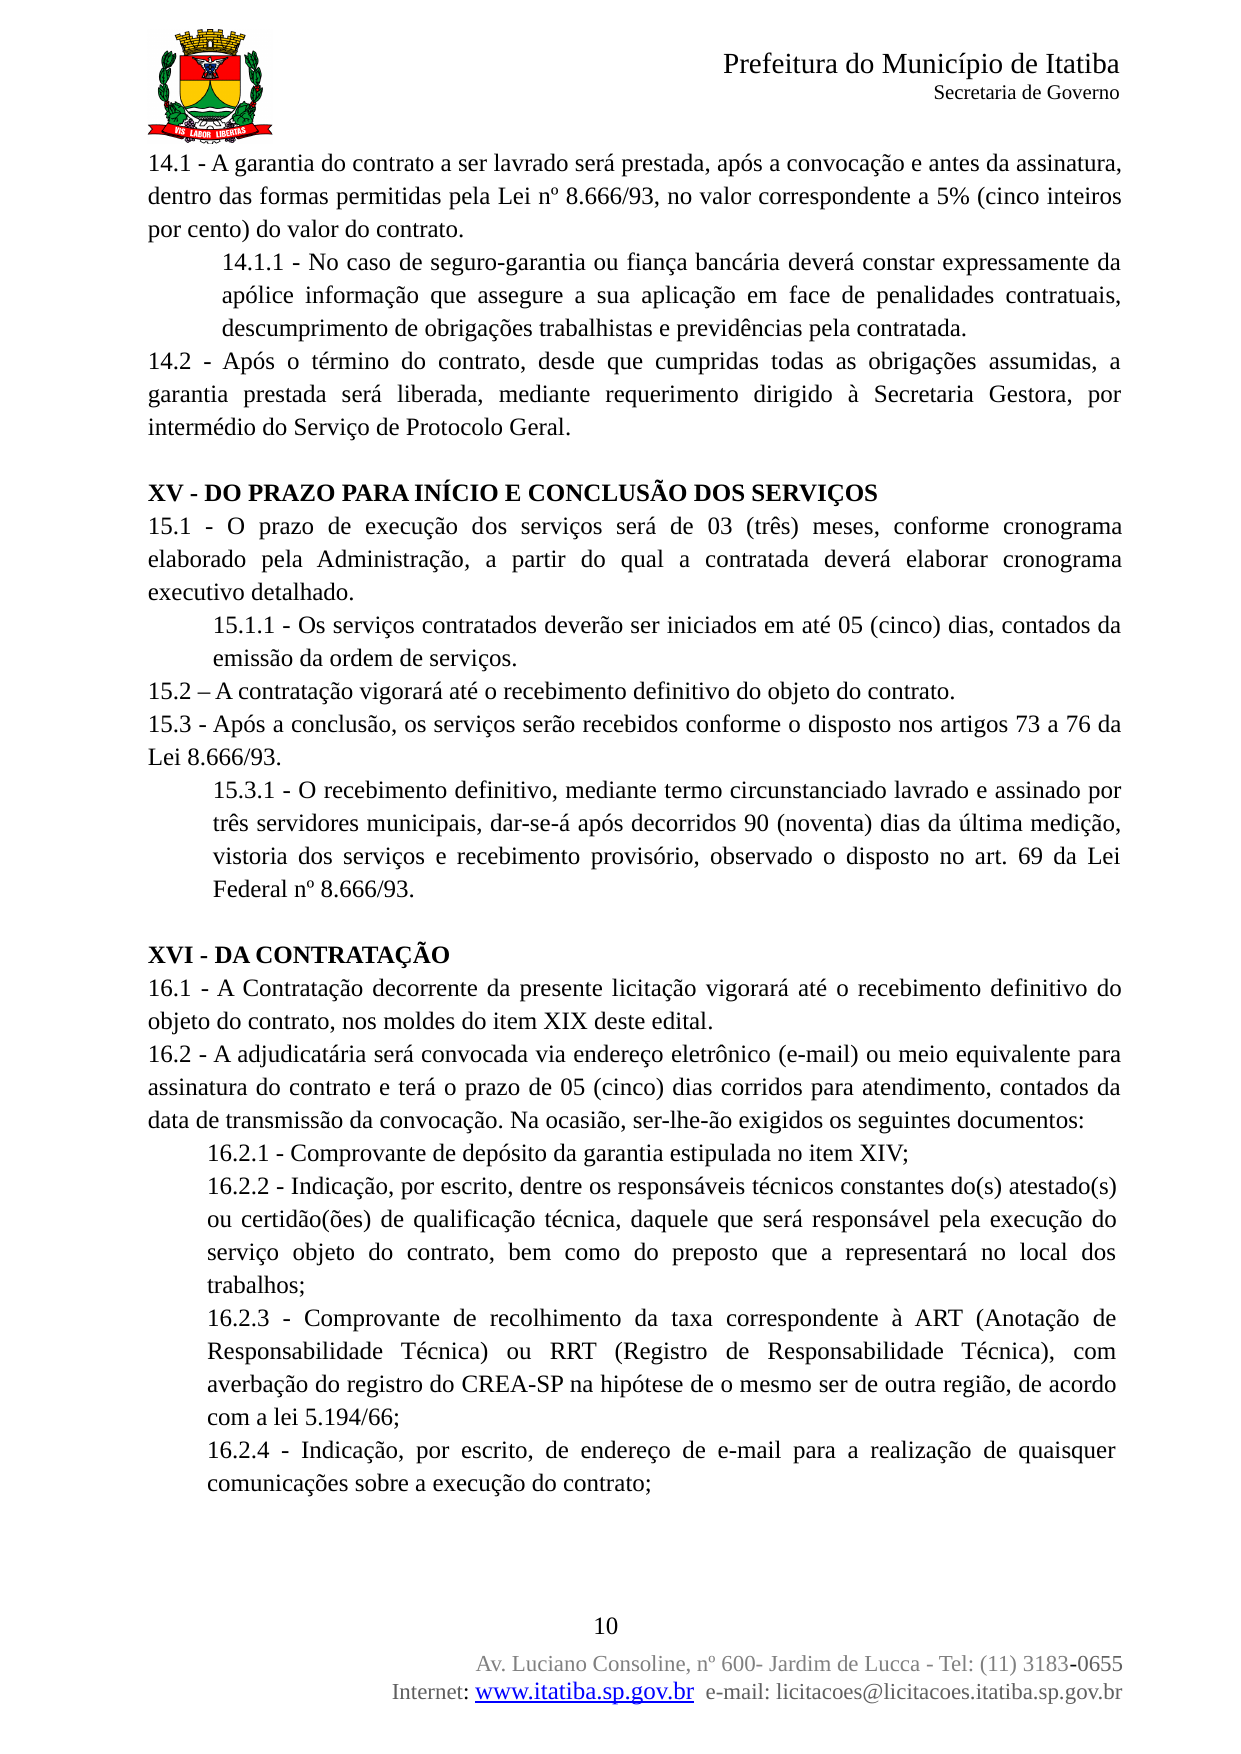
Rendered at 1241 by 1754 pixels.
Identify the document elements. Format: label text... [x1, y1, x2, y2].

text 16.2.1 - Comprovante de depósito da garantia estipulada no item XIV; [207, 1138, 1117, 1167]
text 16.2.3 - Comprovante de recolhimento da taxa correspondente à ART (Anotação de Responsabilidade Técnica) ou RRT (Registro de Responsabilidade Técnica), com averbação do registro do CREA-SP na hipótese de o mesmo ser de outra região, de acordo com a lei 5.194/66; [207, 1303, 1117, 1431]
text 16.1 - A Contratação decorrente da presente licitação vigorará até o recebimento definitivo do objeto do contrato, nos moldes do item XIX deste edital. [148, 973, 1123, 1035]
text 16.2.2 - Indicação, por escrito, dentre os responsáveis técnicos constantes do(s) atestado(s) ou certidão(ões) de qualificação técnica, daquele que será responsável pela execução do serviço objeto do contrato, bem como do preposto que a representará no local dos trabalhos; [207, 1171, 1117, 1299]
text 16.2.4 - Indicação, por escrito, de endereço de e-mail para a realização de quaisquer comunicações sobre a execução do contrato; [207, 1436, 1117, 1497]
picture [147, 29, 273, 144]
text 15.1.1 - Os serviços contratados deverão ser iniciados em até 05 (cinco) dias, contados da emissão da ordem de serviços. [213, 610, 1123, 672]
text 15.3.1 - O recebimento definitivo, mediante termo circunstanciado lavrado e assinado por três servidores municipais, dar-se-á após decorridos 90 (noventa) dias da última medição, vistoria dos serviços e recebimento provisório, observado o disposto no art. 69 da Lei Federal nº 8.666/93. [213, 775, 1123, 903]
text 14.1 - A garantia do contrato a ser lavrado será prestada, após a convocação e antes da assinatura, dentro das formas permitidas pela Lei nº 8.666/93, no valor correspondente a 5% (cinco inteiros por cento) do valor do contrato. [148, 148, 1123, 242]
text XVI - DA CONTRATAÇÃO [148, 940, 1132, 969]
text 15.3 - Após a conclusão, os serviços serão recebidos conforme o disposto nos artigos 73 a 76 da Lei 8.666/93. [148, 709, 1123, 771]
text XV - DO PRAZO PARA INÍCIO E CONCLUSÃO DOS SERVIÇOS [148, 478, 1117, 507]
text 15.2 – A contratação vigorará até o recebimento definitivo do objeto do contrato. [148, 676, 1123, 705]
text 15.1 - O prazo de execução dos serviços será de 03 (três) meses, conforme cronograma elaborado pela Administração, a partir do qual a contratada deverá elaborar cronograma executivo detalhado. [148, 511, 1123, 606]
text 14.1.1 - No caso de seguro-garantia ou fiança bancária deverá constar expressamente da apólice informação que assegure a sua aplicação em face de penalidades contratuais, descumprimento de obrigações trabalhistas e previdências pela contratada. [222, 247, 1123, 342]
text 14.2 - Após o término do contrato, desde que cumpridas todas as obrigações assumidas, a garantia prestada será liberada, mediante requerimento dirigido à Secretaria Gestora, por intermédio do Serviço de Protocolo Geral. [148, 346, 1123, 441]
text 16.2 - A adjudicatária será convocada via endereço eletrônico (e-mail) ou meio equivalente para assinatura do contrato e terá o prazo de 05 (cinco) dias corridos para atendimento, contados da data de transmissão da convocação. Na ocasião, ser-lhe-ão exigidos os seguintes documentos: [148, 1039, 1123, 1134]
